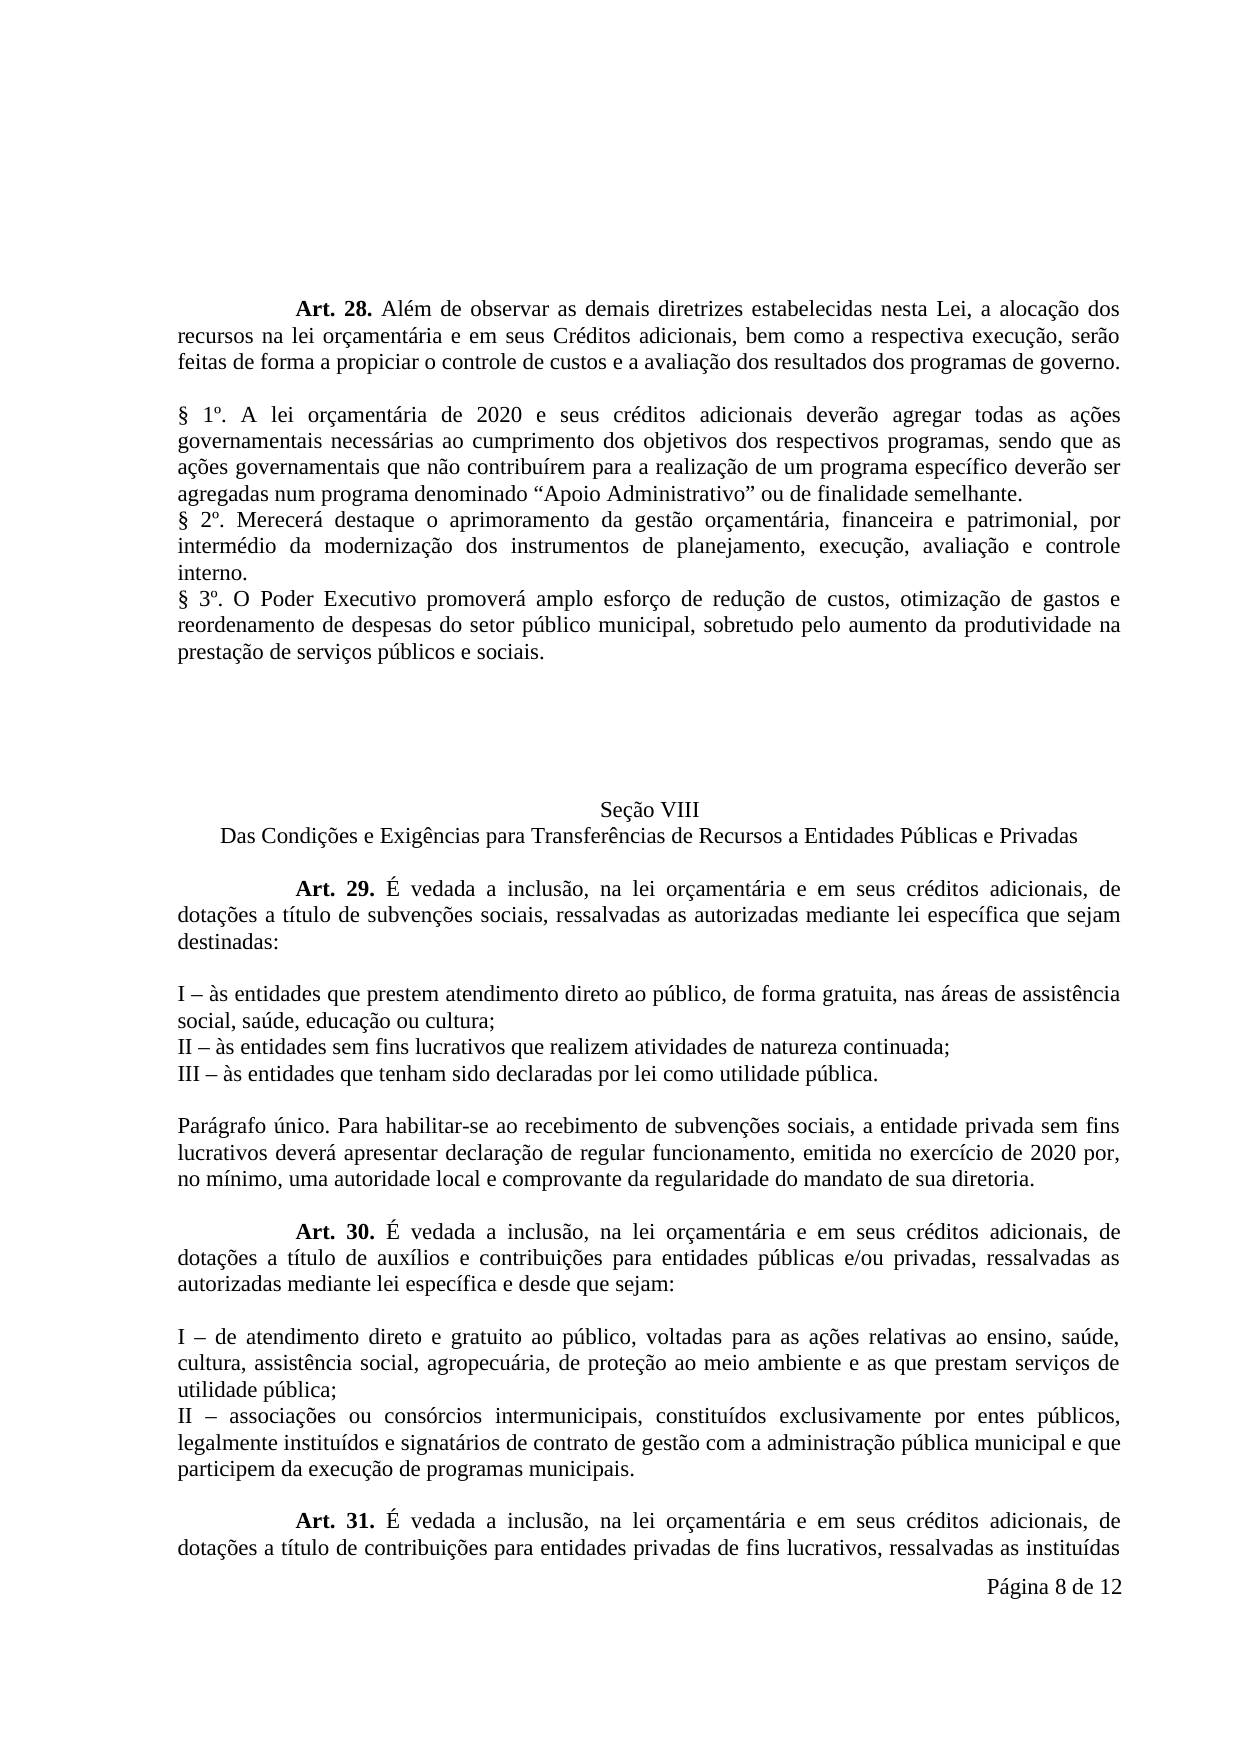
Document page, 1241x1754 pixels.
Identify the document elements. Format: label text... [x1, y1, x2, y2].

text § 1º. A lei orçamentária de 2020 e seus créditos adicionais deverão agregar todas as ações governamentais necessárias ao cumprimento dos objetivos dos respectivos programas, sendo que as ações governamentais que não contribuírem para a realização de um programa específico deverão ser agregadas num programa denominado “Apoio Administrativo” ou de finalidade semelhante. [177, 401, 1122, 506]
text Art. 29. É vedada a inclusão, na lei orçamentária e em seus créditos adicionais, de dotações a título de subvenções sociais, ressalvadas as autorizadas mediante lei específica que sejam destinadas: [177, 875, 1122, 954]
text Das Condições e Exigências para Transferências de Recursos a Entidades Públicas e Privadas [177, 822, 1122, 849]
text II – associações ou consórcios intermunicipais, constituídos exclusivamente por entes públicos, legalmente instituídos e signatários de contrato de gestão com a administração pública municipal e que participem da execução de programas municipais. [177, 1402, 1122, 1481]
text I – às entidades que prestem atendimento direto ao público, de forma gratuita, nas áreas de assistência social, saúde, educação ou cultura; [177, 981, 1122, 1033]
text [177, 1508, 1122, 1560]
text § 2º. Merecerá destaque o aprimoramento da gestão orçamentária, financeira e patrimonial, por intermédio da modernização dos instrumentos de planejamento, execução, avaliação e controle interno. [177, 506, 1122, 585]
text Art. 28. Além de observar as demais diretrizes estabelecidas nesta Lei, a alocação dos recursos na lei orçamentária e em seus Créditos adicionais, bem como a respectiva execução, serão feitas de forma a propiciar o controle de custos e a avaliação dos resultados dos programas de governo. [177, 295, 1122, 374]
text Art. 30. É vedada a inclusão, na lei orçamentária e em seus créditos adicionais, de dotações a título de auxílios e contribuições para entidades públicas e/ou privadas, ressalvadas as autorizadas mediante lei específica e desde que sejam: [177, 1218, 1122, 1297]
text III – às entidades que tenham sido declaradas por lei como utilidade pública. [177, 1059, 1122, 1086]
text II – às entidades sem fins lucrativos que realizem atividades de natureza continuada; [177, 1033, 1122, 1059]
text Parágrafo único. Para habilitar-se ao recebimento de subvenções sociais, a entidade privada sem fins lucrativos deverá apresentar declaração de regular funcionamento, emitida no exercício de 2020 por, no mínimo, uma autoridade local e comprovante da regularidade do mandato de sua diretoria. [177, 1112, 1122, 1191]
text § 3º. O Poder Executivo promoverá amplo esforço de redução de custos, otimização de gastos e reordenamento de despesas do setor público municipal, sobretudo pelo aumento da produtividade na prestação de serviços públicos e sociais. [177, 585, 1122, 664]
text Seção VIII [177, 796, 1122, 822]
text I – de atendimento direto e gratuito ao público, voltadas para as ações relativas ao ensino, saúde, cultura, assistência social, agropecuária, de proteção ao meio ambiente e as que prestam serviços de utilidade pública; [177, 1323, 1122, 1402]
